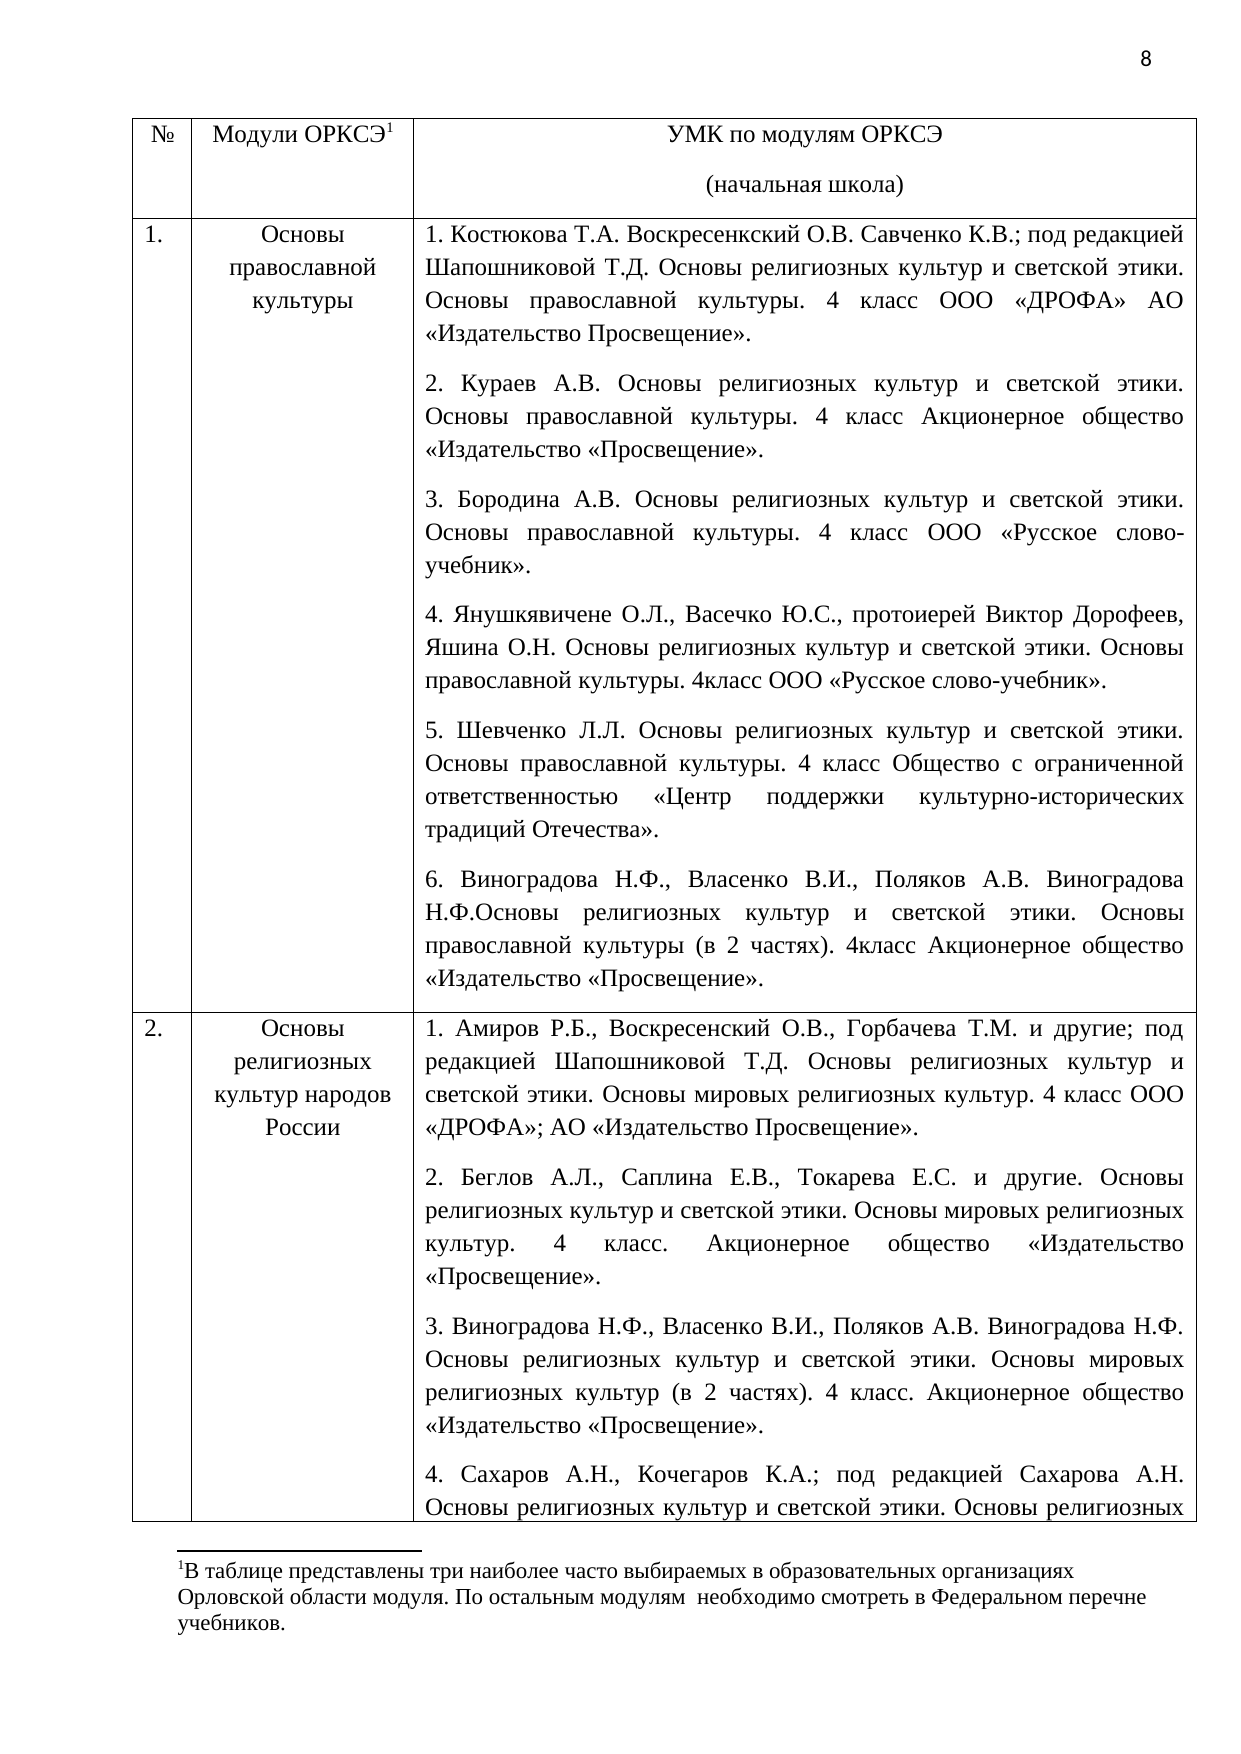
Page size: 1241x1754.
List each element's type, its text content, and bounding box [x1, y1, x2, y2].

table_cell 1. [133, 219, 191, 1012]
table_cell 1. Костюкова Т.А. Воскресенкский О.В. Савченко К.В.; под редакцией Шапошниковой Т.Д. Основы религиозных культур и светской этики. Основы православной культуры. 4 класс ООО «ДРОФА» АО «Издательство Просвещение». 2. Кураев А.В. Основы религиозных культур и светской этики. Основы православной культуры. 4 класс Акционерное общество «Издательство «Просвещение». 3. Бородина А.В. Основы религиозных культур и светской этики. Основы православной культуры. 4 класс ООО «Русское слово-учебник». 4. Янушкявичене О.Л., Васечко Ю.С., протоиерей Виктор Дорофеев, Яшина О.Н. Основы религиозных культур и светской этики. Основы православной культуры. 4класс ООО «Русское слово-учебник». 5. Шевченко Л.Л. Основы религиозных культур и светской этики. Основы православной культуры. 4 класс Общество с ограниченной ответственностью «Центр поддержки культурно-исторических традиций Отечества». 6. Виноградова Н.Ф., Власенко В.И., Поляков А.В. Виноградова Н.Ф.Основы религиозных культур и светской этики. Основы православной культуры (в 2 частях). 4класс Акционерное общество «Издательство «Просвещение». [414, 219, 1196, 1012]
table_header Модули ОРКСЭ [192, 119, 413, 218]
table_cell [192, 1013, 413, 1521]
table_header № [133, 119, 191, 218]
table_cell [414, 1013, 1196, 1521]
table_cell Основы православной культуры [192, 219, 413, 1012]
table_cell 2. [133, 1013, 191, 1521]
table_header УМК по модулям ОРКСЭ (начальная школа) [414, 119, 1196, 218]
